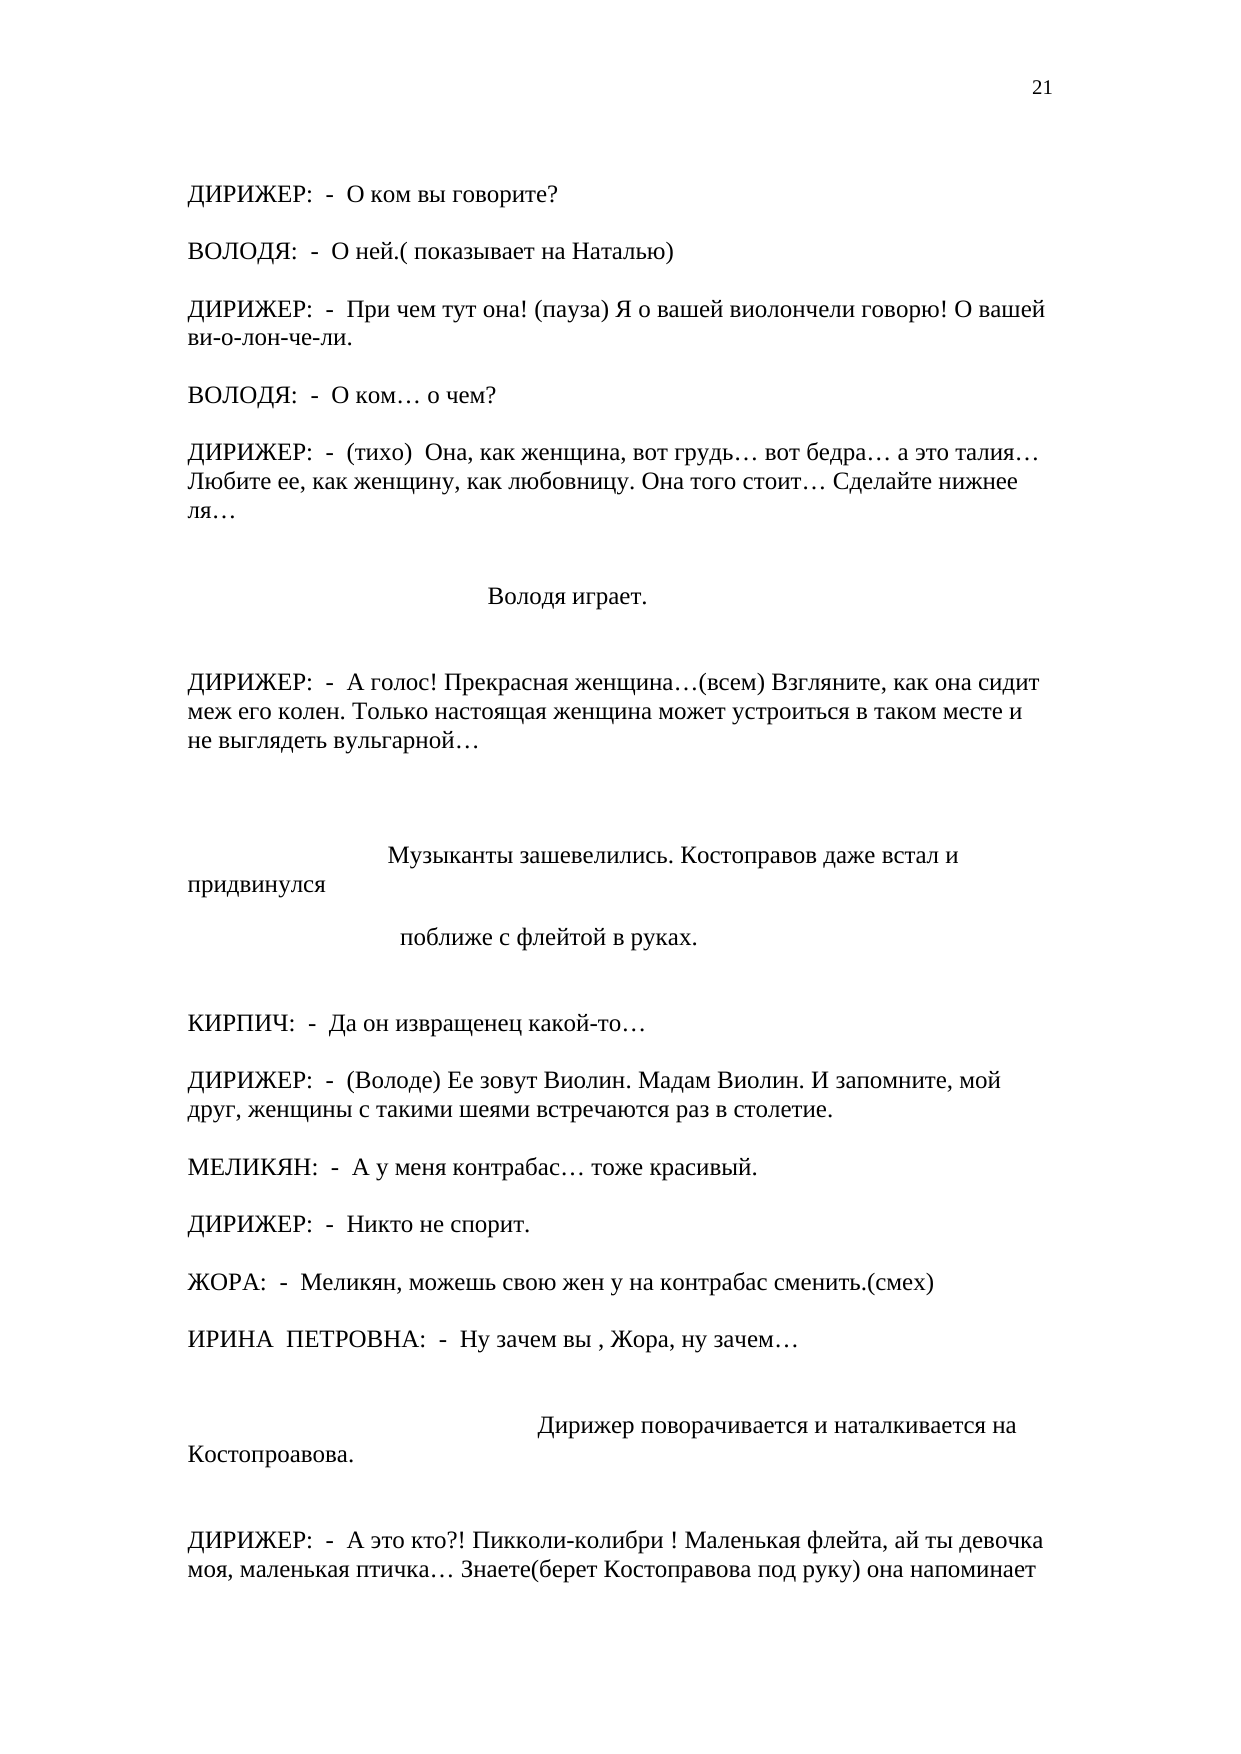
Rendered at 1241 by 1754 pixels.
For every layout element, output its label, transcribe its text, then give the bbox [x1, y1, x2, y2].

text ДИРИЖЕР: - А голос! Прекрасная женщина…(всем) Взгляните, как она сидит меж его колен. Только настоящая женщина может устроиться в таком месте и не выглядеть вульгарной… [187, 667, 1053, 754]
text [187, 1525, 1053, 1583]
text МЕЛИКЯН: - А у меня контрабас… тоже красивый. [187, 1152, 1053, 1180]
text ВОЛОДЯ: - О ней.( показывает на Наталью) [187, 236, 1053, 265]
text ВОЛОДЯ: - О ком… о чем? [187, 380, 1053, 409]
text Володя играет. [187, 581, 1053, 610]
text ДИРИЖЕР: - Никто не спорит. [187, 1209, 1053, 1238]
text ИРИНА ПЕТРОВНА: - Ну зачем вы , Жора, ну зачем… [187, 1324, 1053, 1353]
text КИРПИЧ: - Да он извращенец какой-то… [187, 1008, 1053, 1037]
text ЖОРА: - Меликян, можешь свою жен у на контрабас сменить.(смех) [187, 1267, 1053, 1295]
text ДИРИЖЕР: - (тихо) Она, как женщина, вот грудь… вот бедра… а это талия… Любите ее, как женщину, как любовницу. Она того стоит… Сделайте нижнее ля… [187, 437, 1053, 524]
text ДИРИЖЕР: - (Володе) Ее зовут Виолин. Мадам Виолин. И запомните, мой друг, женщины с такими шеями встречаются раз в столетие. [187, 1065, 1053, 1123]
text ДИРИЖЕР: - О ком вы говорите? [187, 179, 1053, 207]
text ДИРИЖЕР: - При чем тут она! (пауза) Я о вашей виолончели говорю! О вашей ви-о-лон-че-ли. [187, 294, 1053, 351]
text поближе с флейтой в руках. [187, 922, 1053, 950]
text Дирижер поворачивается и наталкивается на Костопроавова. [187, 1410, 1053, 1468]
text Музыканты зашевелились. Костоправов даже встал и придвинулся [187, 840, 1053, 897]
